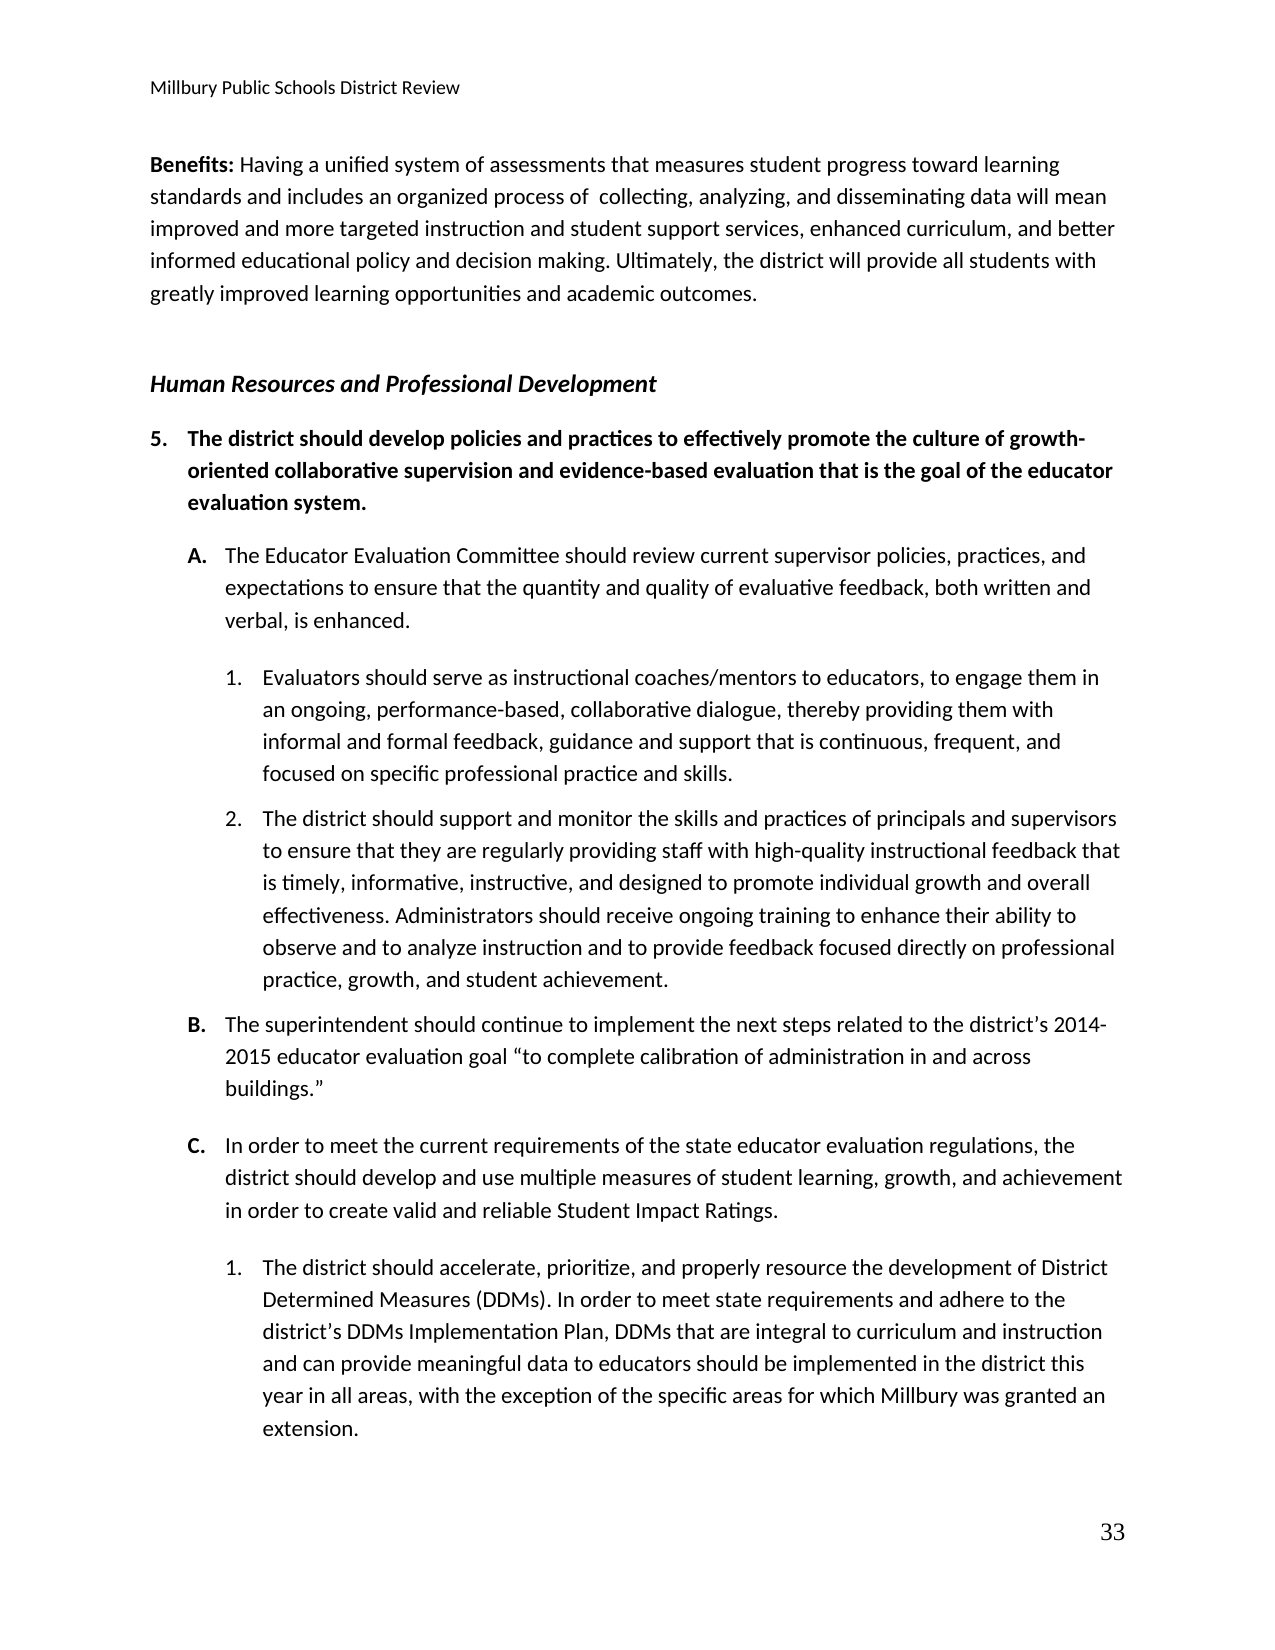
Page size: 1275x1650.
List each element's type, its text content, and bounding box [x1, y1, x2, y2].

list The district should support and monitor the skills and practices of principals and supervisors to ensure that they are regularly providing staff with high-quality instructional feedback that is timely, informative, instructive, and designed to promote individual growth and overall effectiveness. Administrators should receive ongoing training to enhance their ability to observe and to analyze instruction and to provide feedback focused directly on professional practice, growth, and student achievement. [225, 804, 1125, 993]
text Human Resources and Professional Development [150, 368, 1125, 399]
list In order to meet the current requirements of the state educator evaluation regulations, the district should develop and use multiple measures of student learning, growth, and achievement in order to create valid and reliable Student Impact Ratings. [187, 1131, 1125, 1224]
list Evaluators should serve as instructional coaches/mentors to educators, to engage them in an ongoing, performance-based, collaborative dialogue, thereby providing them with informal and formal feedback, guidance and support that is continuous, frequent, and focused on specific professional practice and skills. [225, 663, 1125, 787]
text Benefits: Having a unified system of assessments that measures student progress toward learning standards and includes an organized process of collecting, analyzing, and disseminating data will mean improved and more targeted instruction and student support services, enhanced curriculum, and better informed educational policy and decision making. Ultimately, the district will provide all students with greatly improved learning opportunities and academic outcomes. [150, 150, 1125, 307]
text 1. The district should accelerate, prioritize, and properly resource the development of District Determined Measures (DDMs). In order to meet state requirements and adhere to the district’s DDMs Implementation Plan, DDMs that are integral to curriculum and instruction and can provide meaningful data to educators should be implemented in the district this year in all areas, with the exception of the specific areas for which Millbury was granted an extension. [150, 1253, 1125, 1442]
list The Educator Evaluation Committee should review current supervisor policies, practices, and expectations to ensure that the quantity and quality of evaluative feedback, both written and verbal, is enhanced. [187, 541, 1125, 634]
list The superintendent should continue to implement the next steps related to the district’s 2014-2015 educator evaluation goal “to complete calibration of administration in and across buildings.” [187, 1010, 1125, 1102]
list The district should develop policies and practices to effectively promote the culture of growth-oriented collaborative supervision and evidence-based evaluation that is the goal of the educator evaluation system. [150, 424, 1125, 516]
